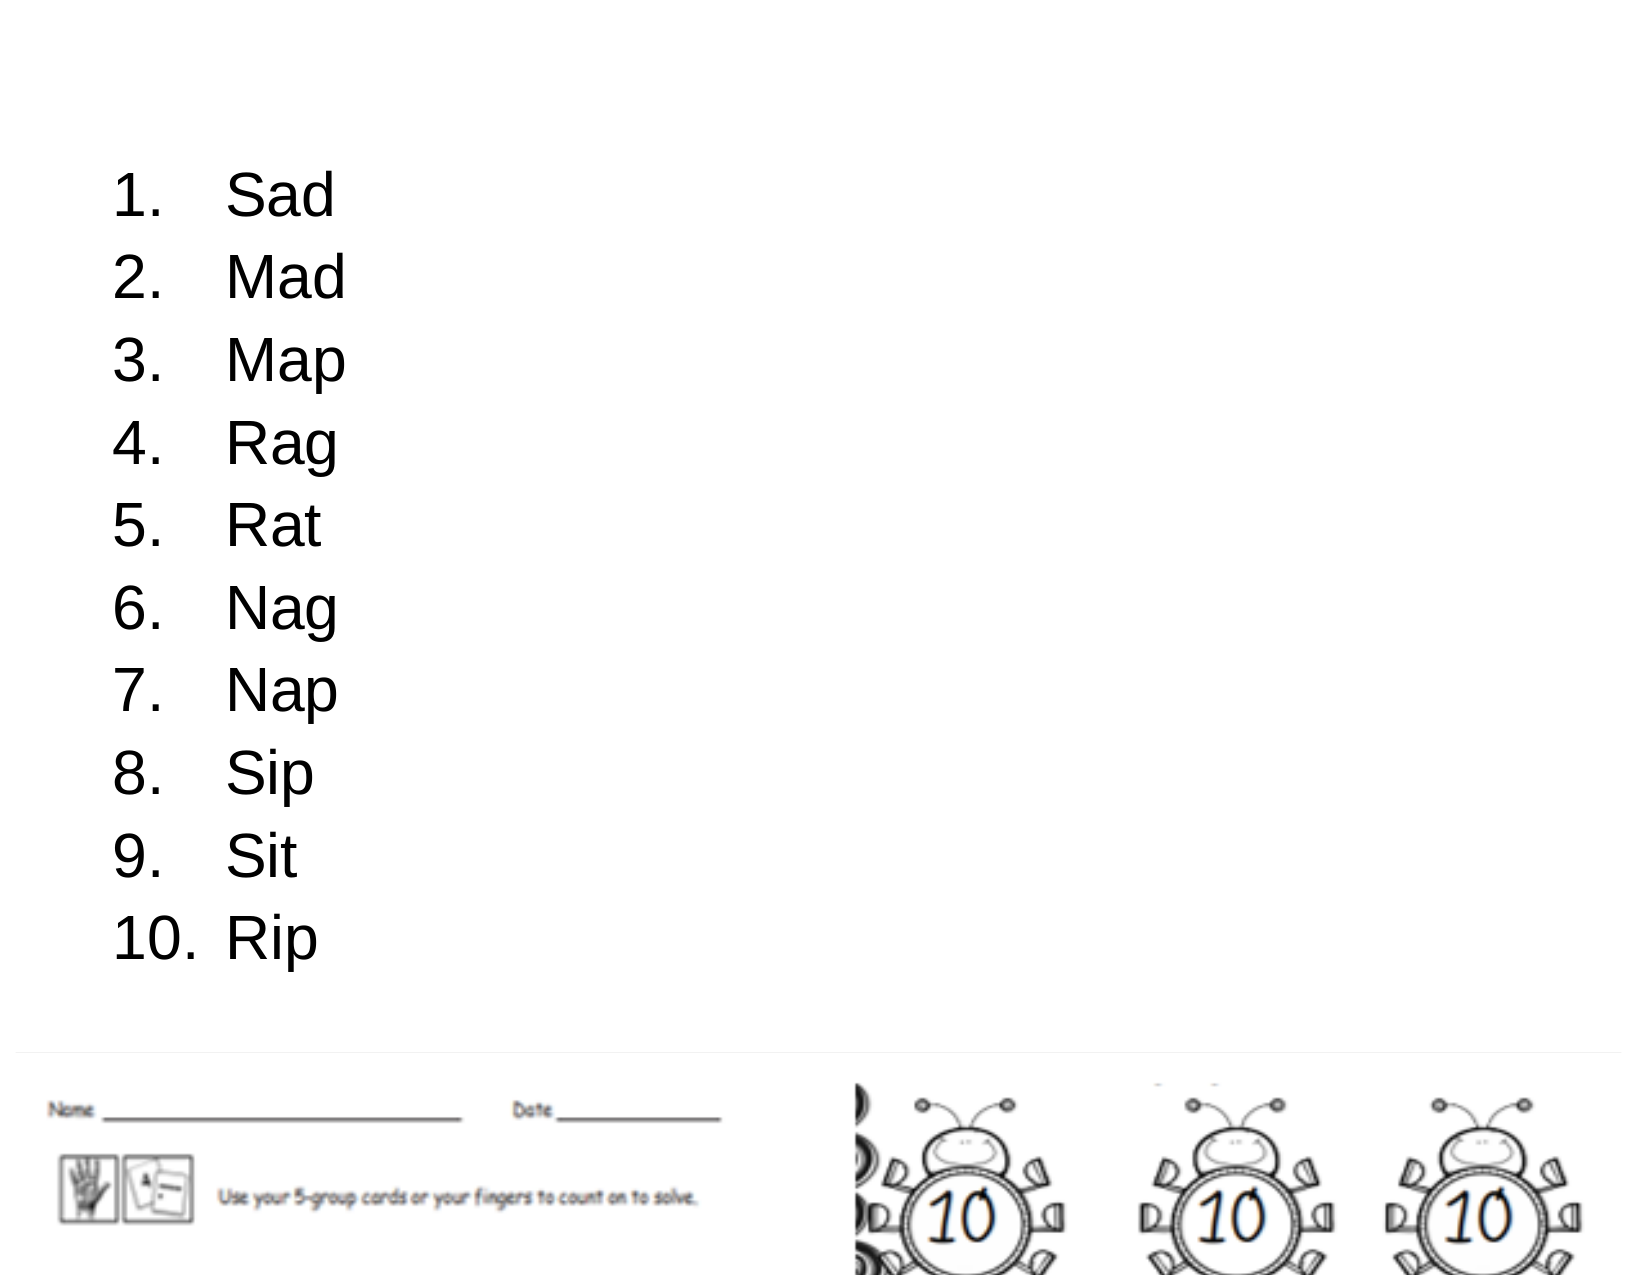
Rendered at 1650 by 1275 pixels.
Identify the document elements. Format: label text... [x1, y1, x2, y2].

list Rip [112, 901, 1575, 973]
list Sit [112, 818, 1575, 890]
list Mad [112, 240, 1575, 312]
list Map [112, 323, 1575, 395]
list Nag [112, 571, 1575, 642]
list Sip [112, 736, 1575, 808]
list Rat [112, 488, 1575, 560]
list Sad [112, 158, 1575, 229]
picture [15, 1052, 1622, 1275]
list Rag [112, 405, 1575, 477]
list Nap [112, 653, 1575, 725]
